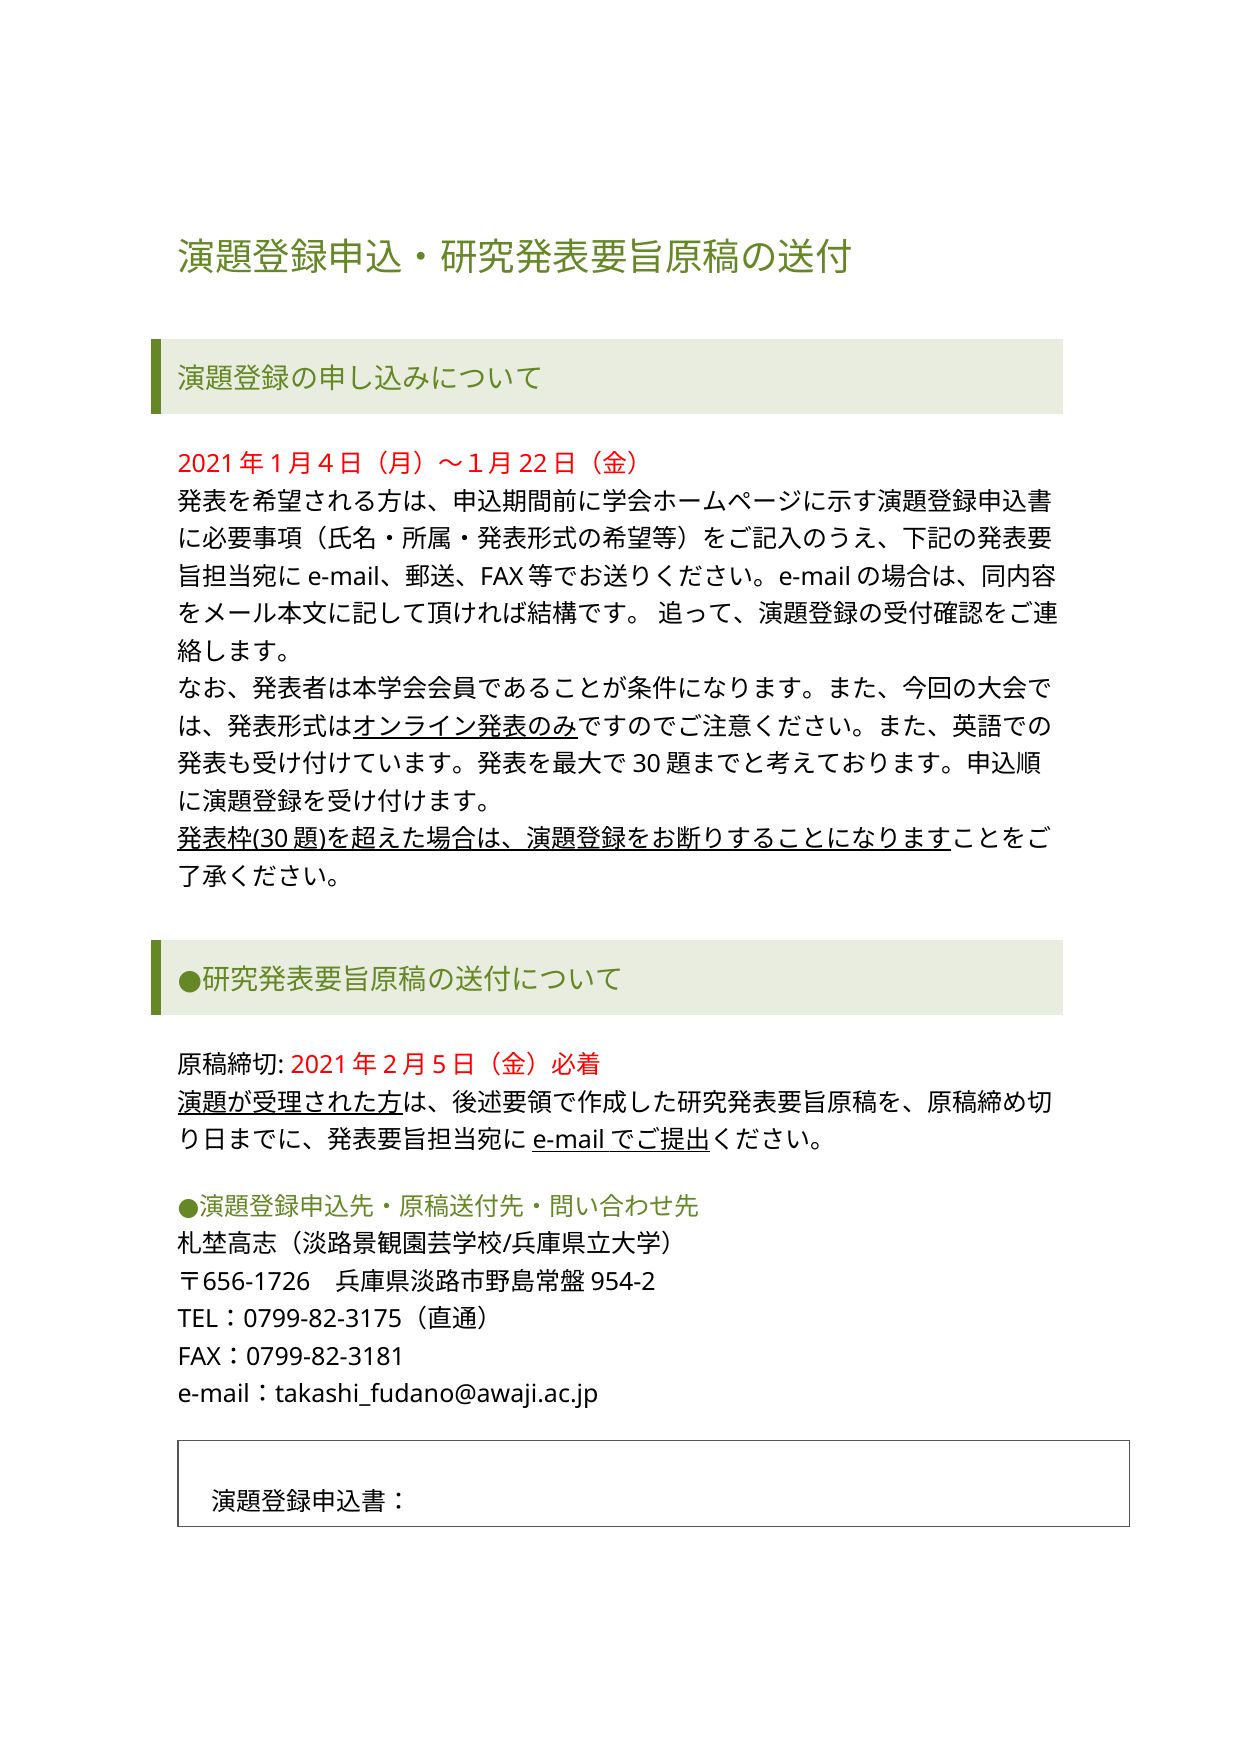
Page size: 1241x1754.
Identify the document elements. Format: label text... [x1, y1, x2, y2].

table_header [179, 1441, 1129, 1526]
text 演題登録申込・研究発表要旨原稿の送付 [177, 217, 1063, 292]
text 演題登録の申し込みについて [161, 339, 1063, 414]
text ●演題登録申込先・原稿送付先・問い合わせ先 札埜高志（淡路景観園芸学校/兵庫県立大学） 〒656-1726 兵庫県淡路市野島常盤954-2 TEL：0799-82-3175（直通） FAX：0799-82-3181 e-mail：takashi_fudano@awaji.ac.jp [177, 1186, 1063, 1411]
text ●研究発表要旨原稿の送付について [161, 940, 1063, 1015]
text 2021年1月４日（月）〜１月22日（金） 発表を希望される方は、申込期間前に学会ホームページに示す演題登録申込書に必要事項（氏名・所属・発表形式の希望等）をご記入のうえ、下記の発表要旨担当宛にe-mail、郵送、FAX等でお送りください。e-mailの場合は、同内容をメール本文に記して頂ければ結構です。 追って、演題登録の受付確認をご連絡します。 なお、発表者は本学会会員であることが条件になります。また、今回の大会では、発表形式はオンライン発表のみですのでご注意ください。また、英語での発表も受け付けています。発表を最大で30題までと考えております。申込順に演題登録を受け付けます。 発表枠(30題)を超えた場合は、演題登録をお断りすることになりますことをご了承ください。 [177, 443, 1063, 893]
text 原稿締切: 2021年2月5日（金）必着 演題が受理された方は、後述要領で作成した研究発表要旨原稿を、原稿締め切り日までに、発表要旨担当宛にe-mailでご提出ください。 [177, 1044, 1063, 1156]
